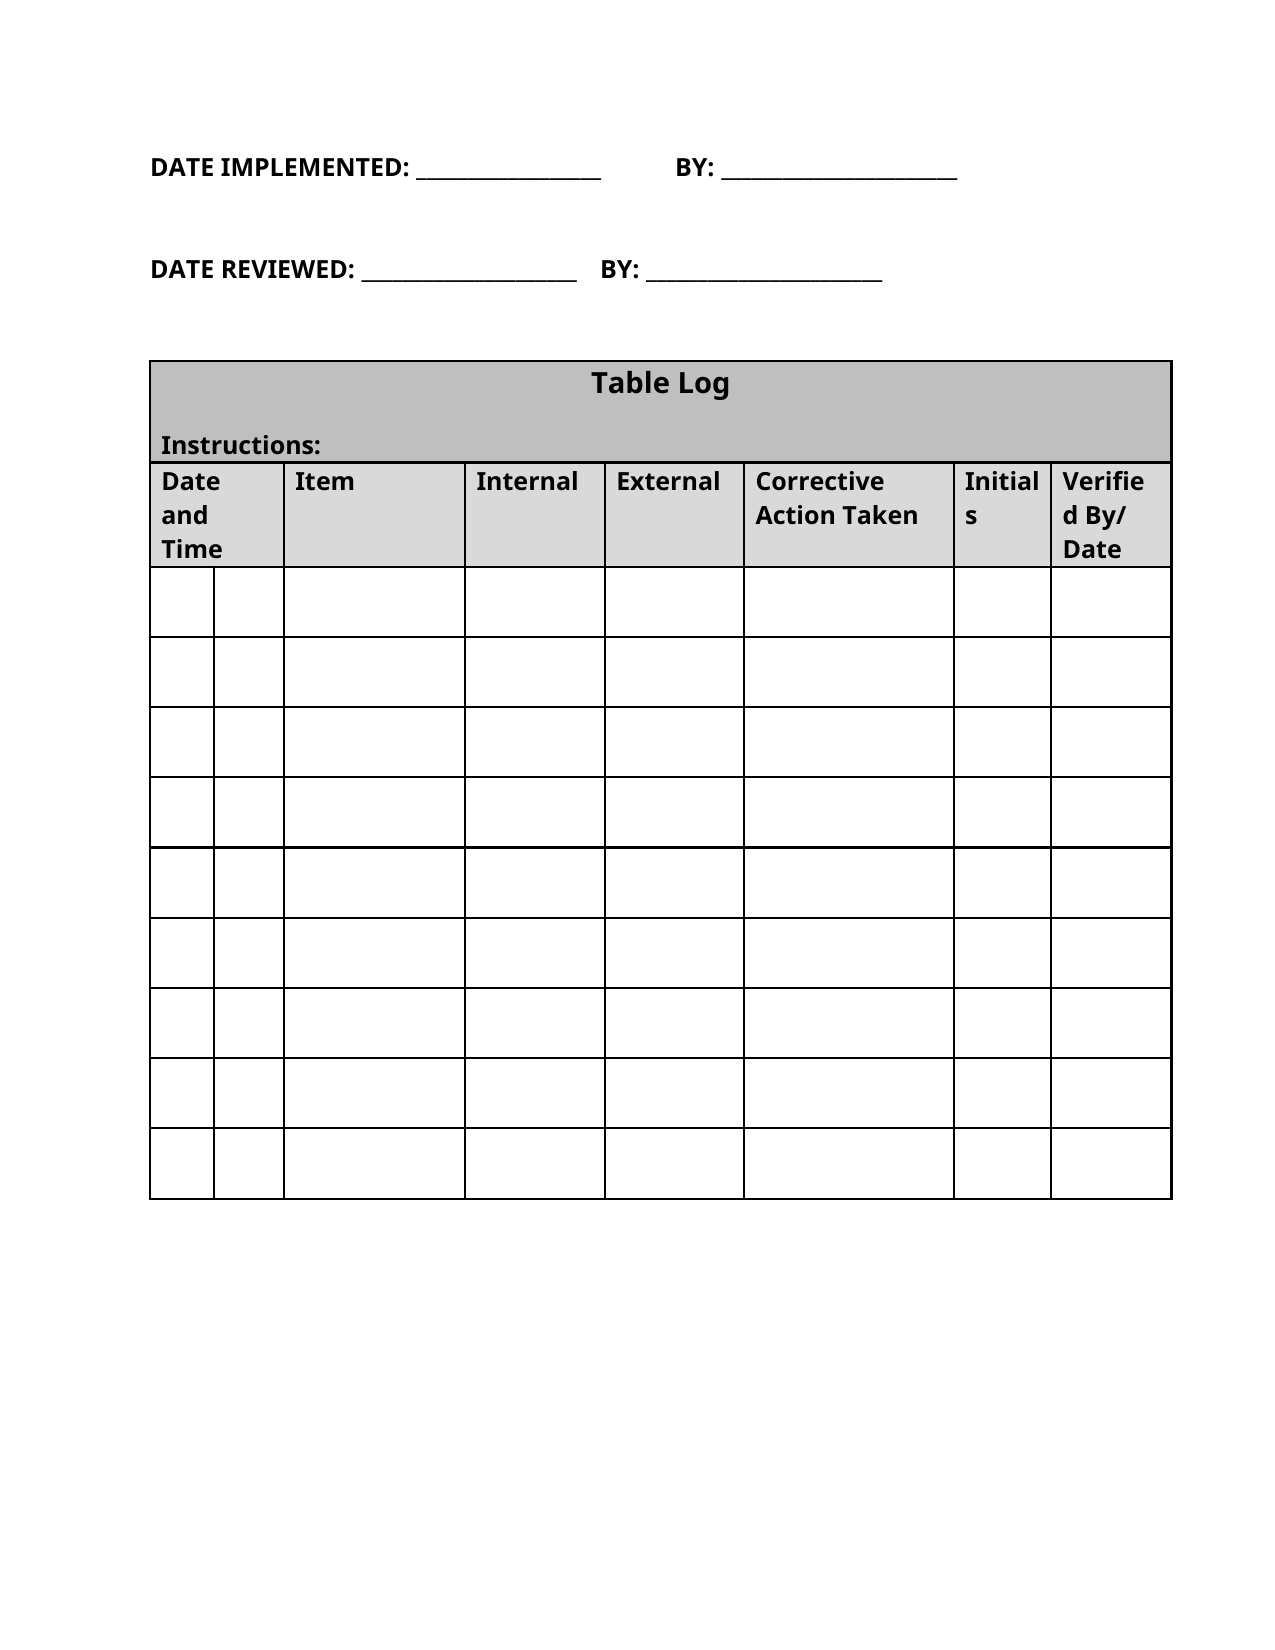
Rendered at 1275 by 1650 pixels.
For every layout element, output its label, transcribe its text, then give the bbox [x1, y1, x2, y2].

table_cell [466, 919, 604, 987]
table_cell [285, 638, 464, 706]
table_cell [466, 778, 604, 846]
table_cell [606, 849, 743, 917]
table_cell [285, 989, 464, 1057]
table_cell [151, 778, 213, 846]
table_cell [955, 1129, 1050, 1197]
table_cell [1052, 1129, 1170, 1197]
table_cell [215, 989, 283, 1057]
table_cell [215, 568, 283, 636]
table_cell [955, 638, 1050, 706]
table_cell [1052, 989, 1170, 1057]
table_cell [606, 708, 743, 776]
table_cell [466, 568, 604, 636]
table_header Table Log Instructions: [151, 362, 1170, 461]
table_cell Item [285, 464, 464, 566]
table_cell [1052, 568, 1170, 636]
table_cell [1052, 778, 1170, 846]
table_cell [606, 1059, 743, 1127]
table_cell [1052, 919, 1170, 987]
table_cell [151, 989, 213, 1057]
table_cell [955, 1059, 1050, 1127]
text DATE REVIEWED: _____________________ BY: _______________________ [150, 252, 1125, 286]
table_cell [745, 778, 953, 846]
table_cell [466, 638, 604, 706]
table_cell [151, 1059, 213, 1127]
table_cell [466, 1129, 604, 1197]
table_cell [606, 1129, 743, 1197]
table_cell [745, 1059, 953, 1127]
table_cell [466, 1059, 604, 1127]
table_cell [285, 708, 464, 776]
table_cell [745, 568, 953, 636]
text DATE IMPLEMENTED: __________________ BY: _______________________ [150, 150, 1125, 184]
table_cell [215, 778, 283, 846]
table_cell [745, 849, 953, 917]
table_cell [466, 849, 604, 917]
table_cell [151, 919, 213, 987]
table_cell [285, 568, 464, 636]
table_cell [285, 849, 464, 917]
table_cell [151, 849, 213, 917]
table_cell Internal [466, 464, 604, 566]
table_cell [1052, 638, 1170, 706]
table_cell [1052, 1059, 1170, 1127]
table_cell [215, 1129, 283, 1197]
table_cell [955, 849, 1050, 917]
table_cell [285, 1129, 464, 1197]
table_cell External [606, 464, 743, 566]
table_cell [215, 638, 283, 706]
table_cell Initials [955, 464, 1050, 566]
table_cell [955, 568, 1050, 636]
table_cell [745, 638, 953, 706]
table_cell [285, 919, 464, 987]
table_cell [955, 989, 1050, 1057]
table_cell [606, 568, 743, 636]
table_cell [151, 568, 213, 636]
table_cell [745, 1129, 953, 1197]
table_cell [215, 708, 283, 776]
table_cell [1052, 849, 1170, 917]
table_cell [955, 919, 1050, 987]
table_cell [745, 989, 953, 1057]
table_cell [151, 1129, 213, 1197]
table_cell [285, 1059, 464, 1127]
table_cell [466, 708, 604, 776]
table_cell [955, 708, 1050, 776]
table_cell Corrective Action Taken [745, 464, 953, 566]
table_cell [215, 919, 283, 987]
table_cell [745, 919, 953, 987]
table_cell [151, 638, 213, 706]
table_cell [745, 708, 953, 776]
table_cell Date and Time [151, 464, 283, 566]
table_cell [466, 989, 604, 1057]
table_cell [1052, 708, 1170, 776]
table_cell Verified By/ Date [1052, 464, 1170, 566]
table_cell [151, 708, 213, 776]
table_cell [606, 778, 743, 846]
table_cell [285, 778, 464, 846]
table_cell [606, 638, 743, 706]
table_cell [215, 1059, 283, 1127]
table_cell [606, 989, 743, 1057]
table_cell [955, 778, 1050, 846]
table_cell [215, 849, 283, 917]
table_cell [606, 919, 743, 987]
